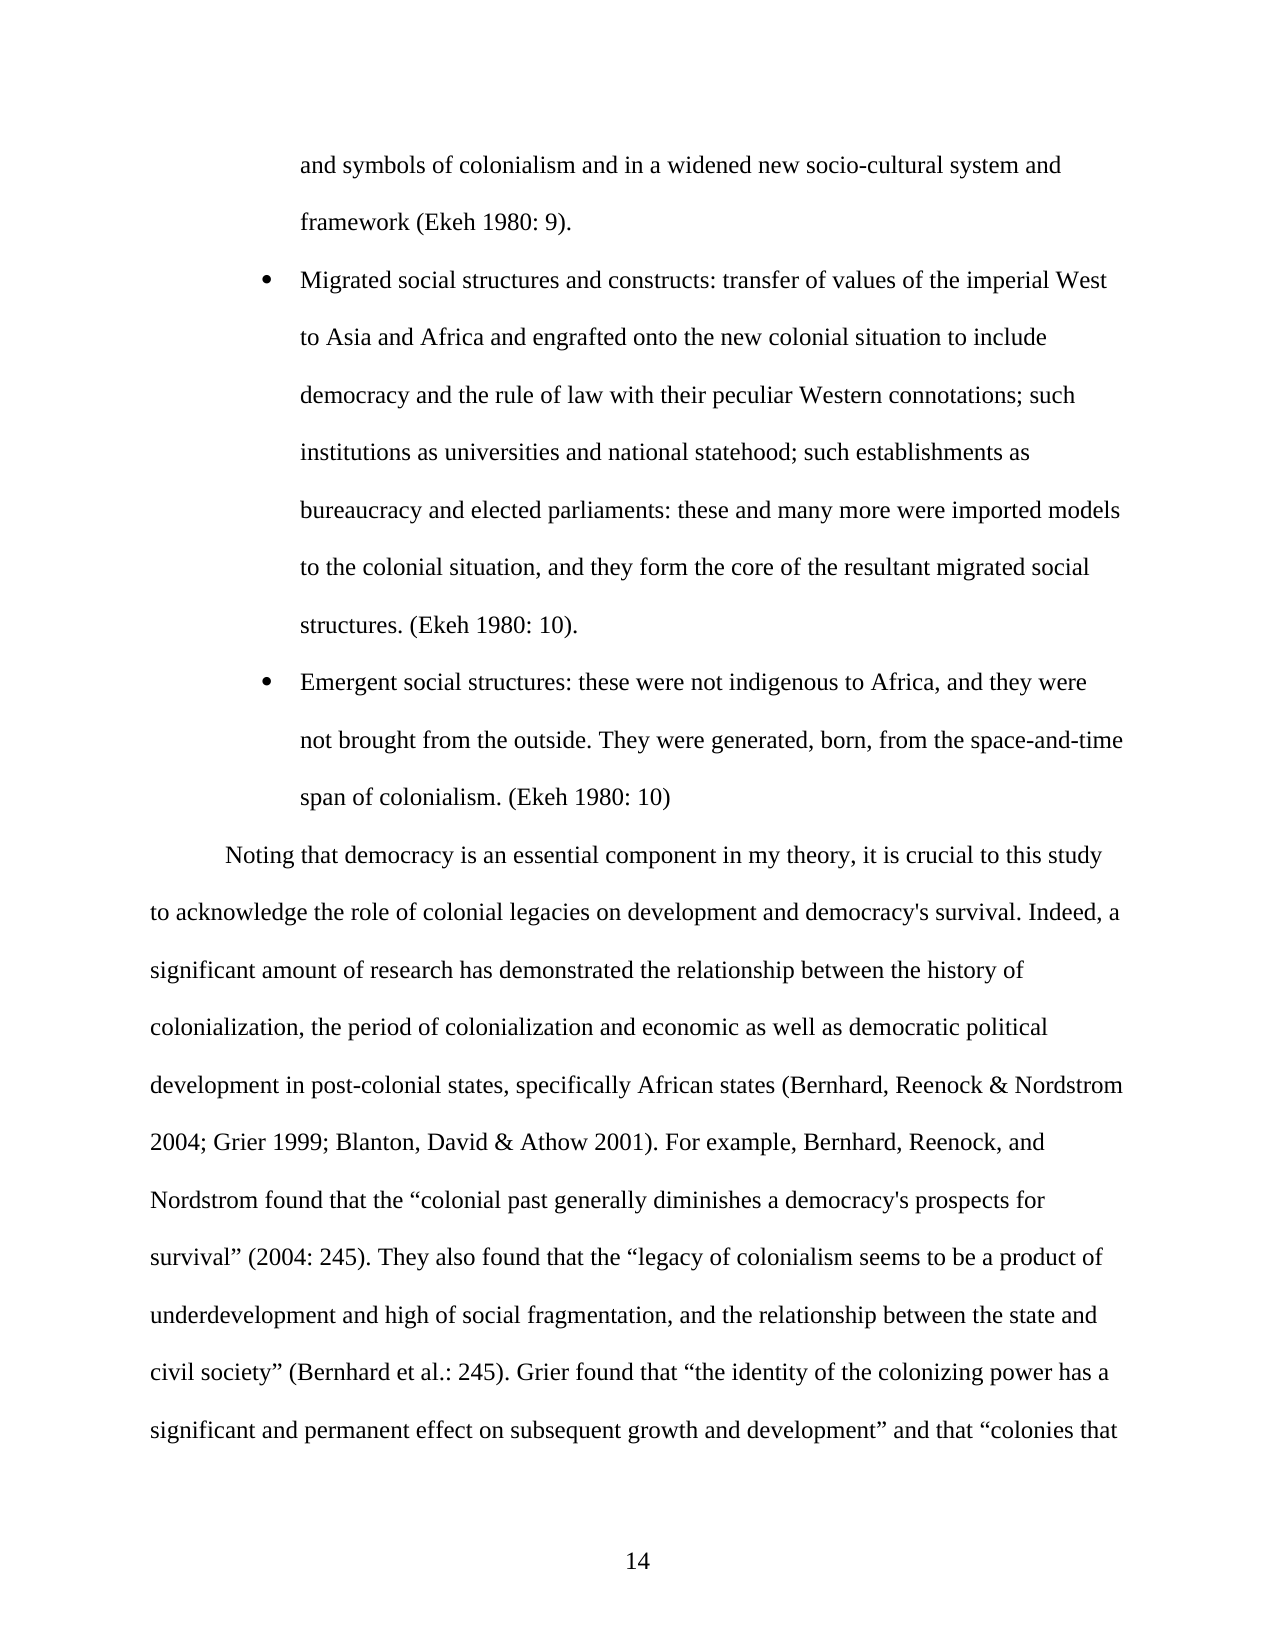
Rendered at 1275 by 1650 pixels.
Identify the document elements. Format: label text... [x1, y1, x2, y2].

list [262, 150, 1125, 236]
list Emergent social structures: these were not indigenous to Africa, and they were not brought from the outside. They were generated, born, from the space-and-time span of colonialism. (Ekeh 1980: 10) [262, 667, 1125, 811]
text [150, 840, 1125, 1444]
list Migrated social structures and constructs: transfer of values of the imperial West to Asia and Africa and engrafted onto the new colonial situation to include democracy and the rule of law with their peculiar Western connotations; such institutions as universities and national statehood; such establishments as bureaucracy and elected parliaments: these and many more were imported models to the colonial situation, and they form the core of the resultant migrated social structures. (Ekeh 1980: 10). [262, 265, 1125, 639]
